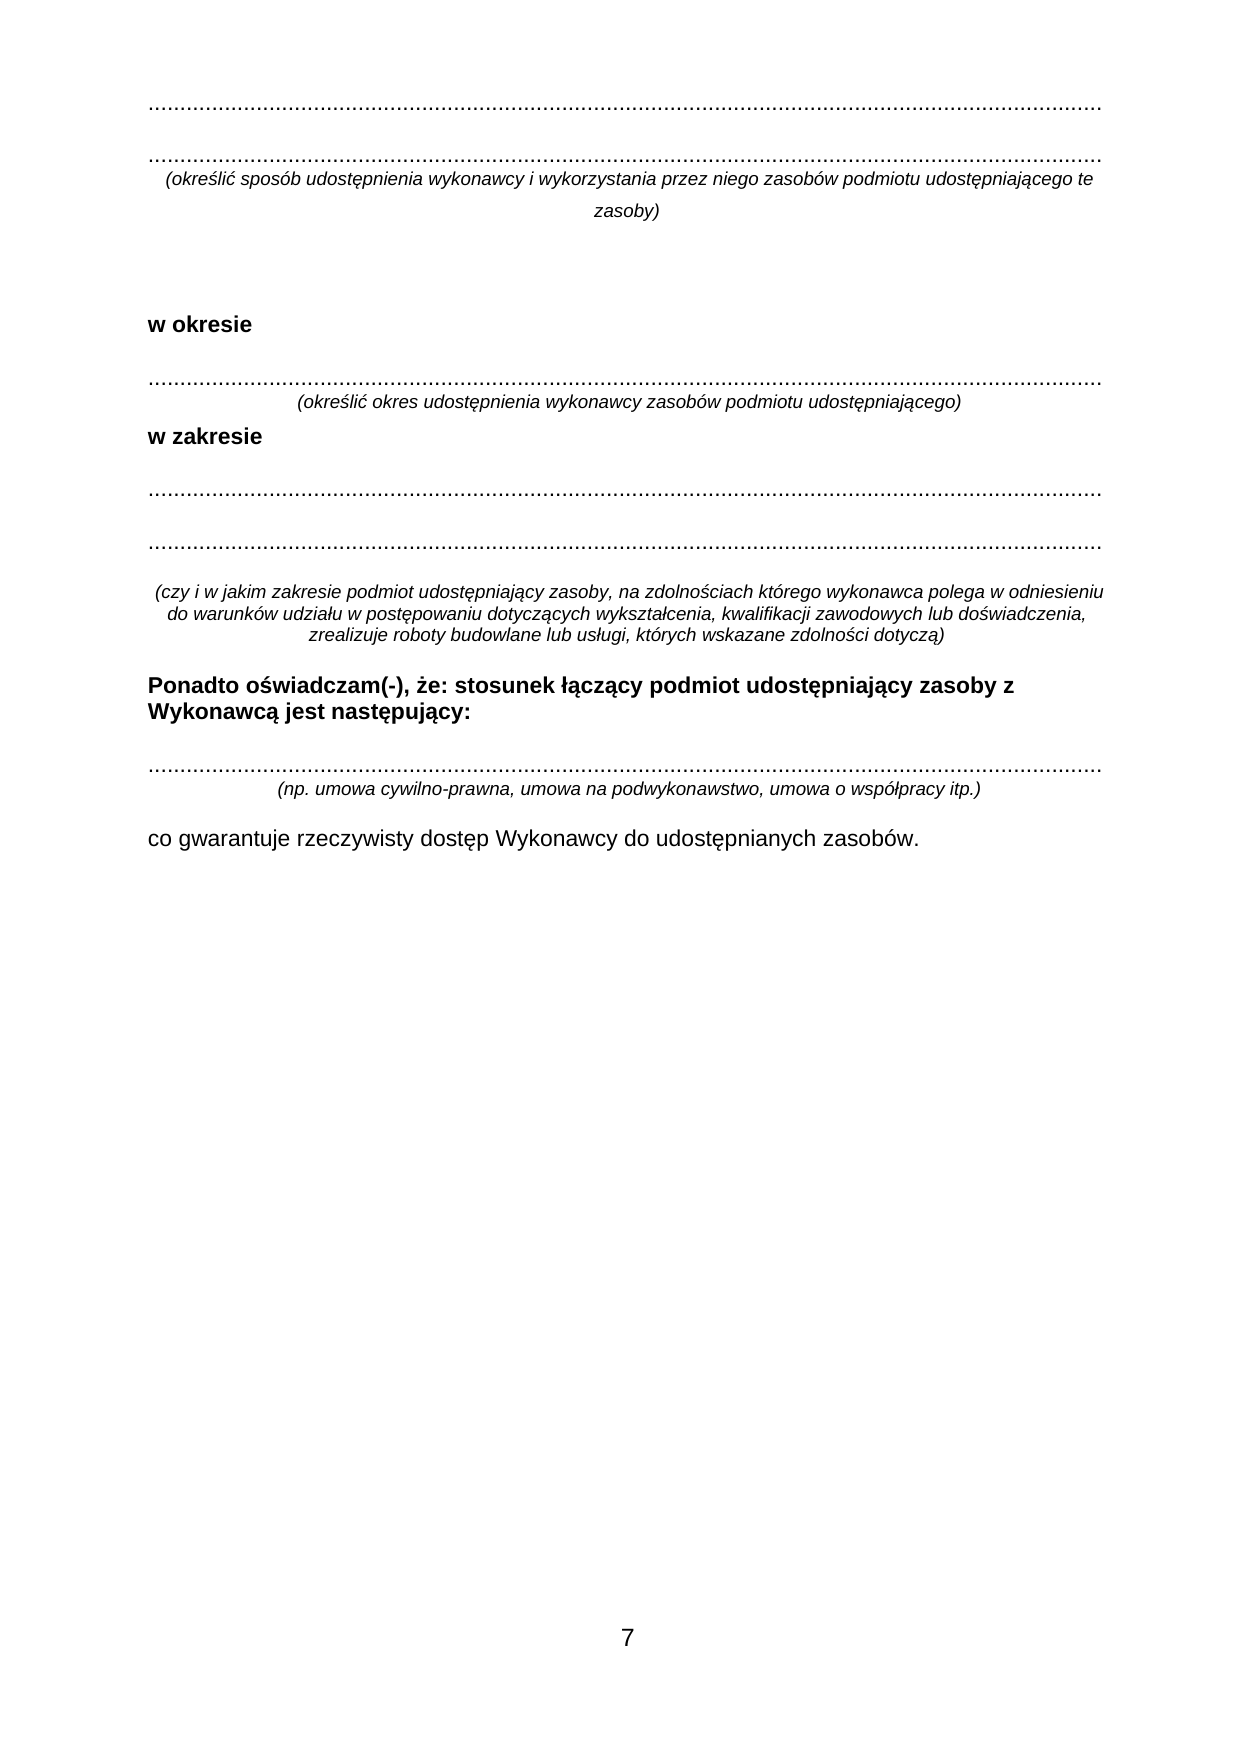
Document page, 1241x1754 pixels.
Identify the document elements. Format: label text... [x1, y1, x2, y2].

text w zakresie [148, 423, 1107, 449]
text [148, 89, 1107, 115]
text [148, 141, 1107, 168]
text (określić okres udostępnienia wykonawcy zasobów podmiotu udostępniającego) [148, 390, 1107, 412]
text (czy i w jakim zakresie podmiot udostępniający zasoby, na zdolnościach którego wykonawca polega w odniesieniu do warunków udziału w postępowaniu dotyczących wykształcenia, kwalifikacji zawodowych lub doświadczenia, zrealizuje roboty budowlane lub usługi, których wskazane zdolności dotyczą) [148, 581, 1107, 646]
text w okresie [148, 311, 1107, 338]
text co gwarantuje rzeczywisty dostęp Wykonawcy do udostępnianych zasobów. [148, 825, 1107, 852]
text (np. umowa cywilno-prawna, umowa na podwykonawstwo, umowa o współpracy itp.) [148, 777, 1107, 799]
text Ponadto oświadczam(-), że: stosunek łączący podmiot udostępniający zasoby z Wykonawcą jest następujący: [148, 672, 1107, 724]
text (określić sposób udostępnienia wykonawcy i wykorzystania przez niego zasobów podmiotu udostępniającego te zasoby) [148, 168, 1107, 222]
